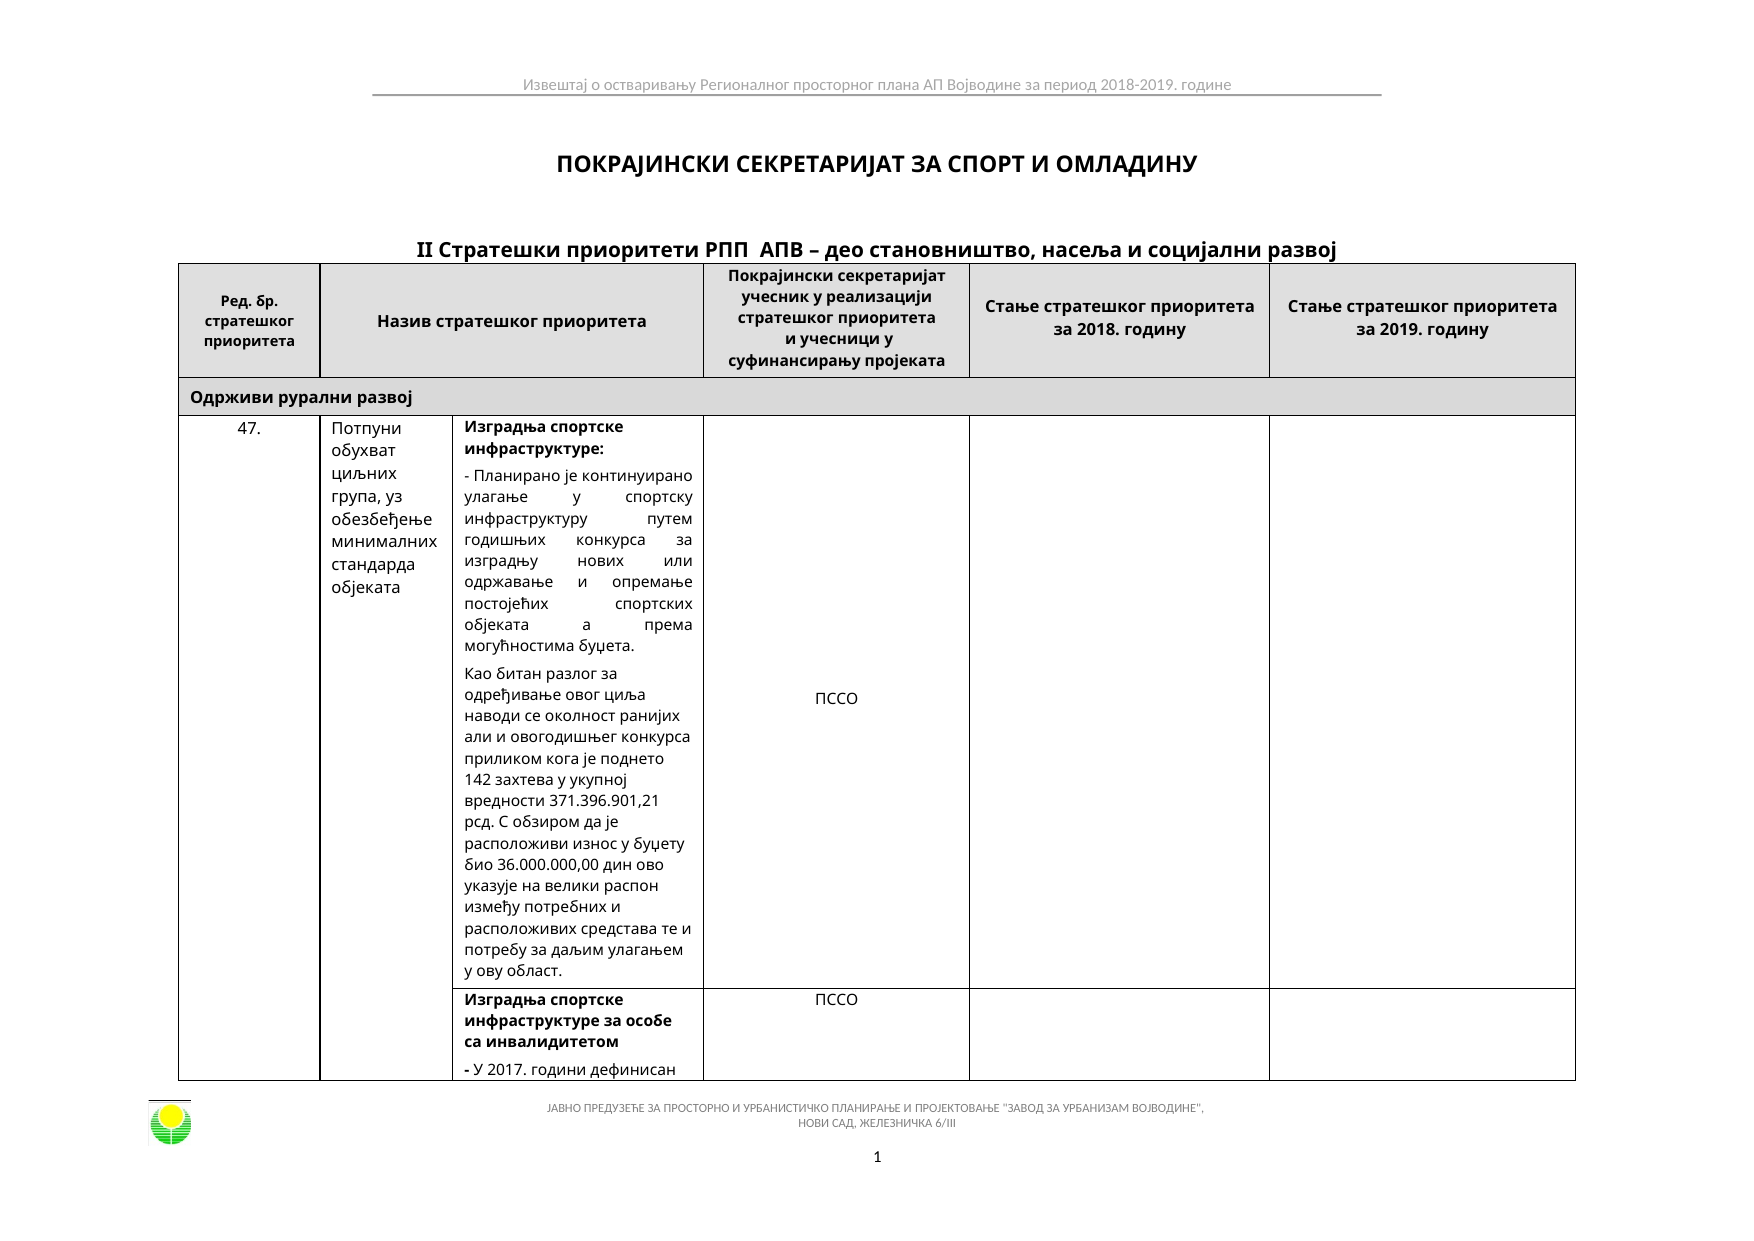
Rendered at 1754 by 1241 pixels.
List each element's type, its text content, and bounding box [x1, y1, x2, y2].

table_cell Потпуни обухват циљних група, уз обезбеђење минималних стандарда објеката [321, 416, 452, 1080]
table_cell ПССО [704, 416, 969, 987]
table_cell Одрживи рурални развој [179, 378, 1575, 415]
table_header Покрајински секретаријат учесник у реализацији стратешког приоритета и учесници у суфинансирању пројеката [704, 264, 969, 377]
table_cell 47. [179, 416, 319, 1080]
table_header Ред. бр. стратешког приоритета [179, 264, 319, 377]
table_header Стање стратешког приоритета за 2019. годину [1270, 264, 1575, 377]
picture [147, 1100, 191, 1144]
subtitle ПОКРАЈИНСКИ СЕКРЕТАРИЈАТ ЗА СПОРТ И ОМЛАДИНУ [148, 148, 1606, 179]
table_cell [1270, 416, 1575, 987]
table_cell [970, 989, 1269, 1080]
table_header Назив стратешког приоритета [321, 264, 703, 377]
text II Стратешки приоритети РПП АПВ – део становништво, насеља и социјални развој [148, 235, 1606, 263]
table_cell [1270, 989, 1575, 1080]
table_cell ПССО [704, 989, 969, 1080]
table_cell [970, 416, 1269, 987]
table_cell Изградња спортске инфраструктуре: - Планирано је континуирано улагање у спортску инфраструктуру путем годишњих конкурса за изградњу нових или одржавање и опремање постојећих спортских објеката а према могућностима буџета. Као битан разлог за одређивање овог циља наводи се околност ранијих али и овогодишњег конкурса приликом кога је поднето 142 захтева у укупној вредности 371.396.901,21 рсд. С обзиром да је расположиви износ у буџету био 36.000.000,00 дин ово указује на велики распон између потребних и расположивих средстава те и потребу за даљим улагањем у ову област. [453, 416, 703, 987]
table_header Стање стратешког приоритета за 2018. годину [970, 264, 1269, 377]
